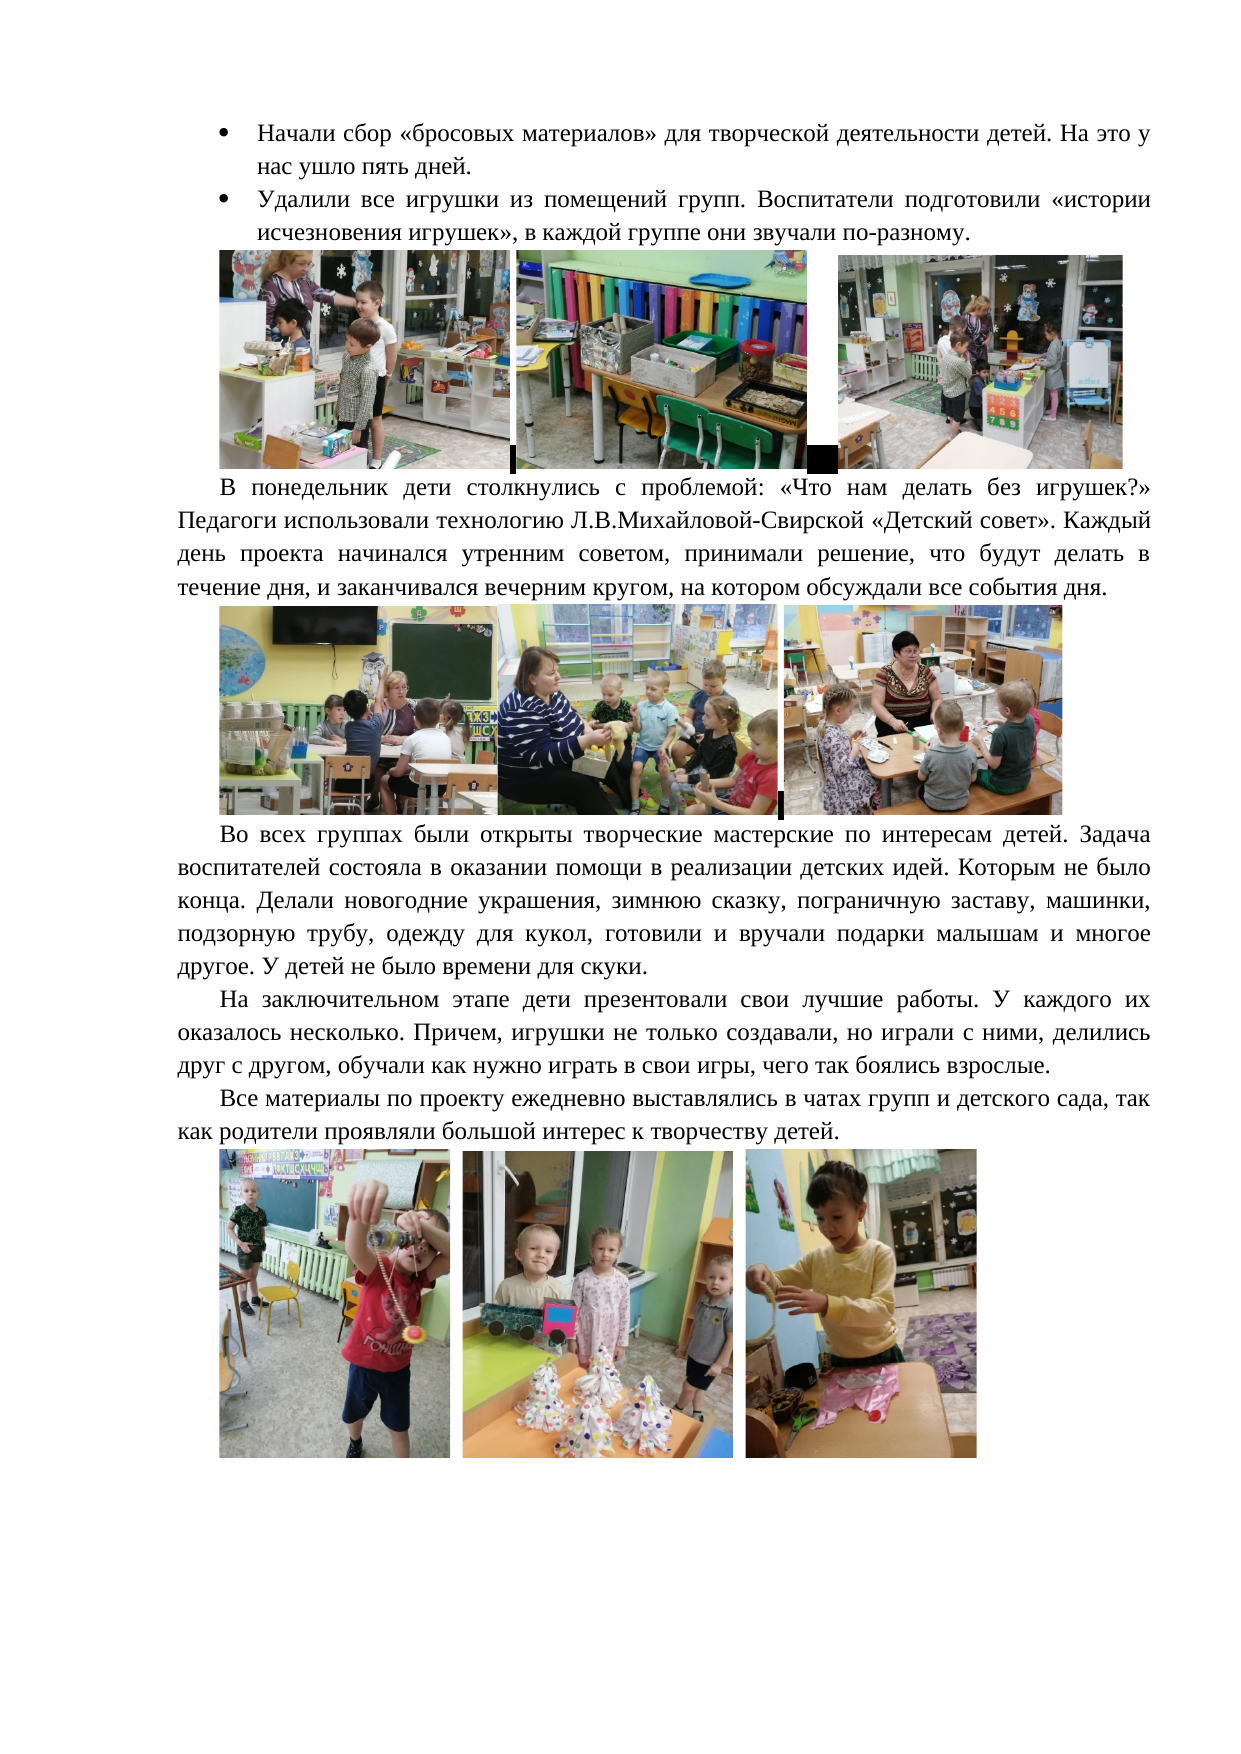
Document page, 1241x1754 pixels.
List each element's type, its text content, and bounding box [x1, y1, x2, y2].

picture [219, 1149, 451, 1458]
picture [219, 250, 510, 469]
list Удалили все игрушки из помещений групп. Воспитатели подготовили «истории исчезновения игрушек», в каждой группе они звучали по-разному. [219, 184, 1152, 246]
list Начали сбор «бросовых материалов» для творческой деятельности детей. На это у нас ушло пять дней. [219, 118, 1152, 180]
picture [462, 1151, 733, 1458]
text На заключительном этапе дети презентовали свои лучшие работы. У каждого их оказалось несколько. Причем, игрушки не только создавали, но играли с ними, делились друг с другом, обучали как нужно играть в свои игры, чего так боялись взрослые. [177, 984, 1152, 1079]
picture [838, 255, 1123, 469]
picture [516, 250, 807, 469]
picture [745, 1149, 977, 1458]
text В понедельник дети столкнулись с проблемой: «Что нам делать без игрушек?» Педагоги использовали технологию Л.В.Михайловой-Свирской «Детский совет». Каждый день проекта начинался утренним советом, принимали решение, что будут делать в течение дня, и заканчивался вечерним кругом, на котором обсуждали все события дня. [177, 472, 1152, 600]
picture [219, 604, 778, 815]
text Во всех группах были открыты творческие мастерские по интересам детей. Задача воспитателей состояла в оказании помощи в реализации детских идей. Которым не было конца. Делали новогодние украшения, зимнюю сказку, пограничную заставу, машинки, подзорную трубу, одежду для кукол, готовили и вручали подарки малышам и многое другое. У детей не было времени для скуки. [177, 819, 1152, 980]
picture [783, 605, 1063, 815]
text Все материалы по проекту ежедневно выставлялись в чатах групп и детского сада, так как родители проявляли большой интерес к творчеству детей. [177, 1083, 1152, 1145]
